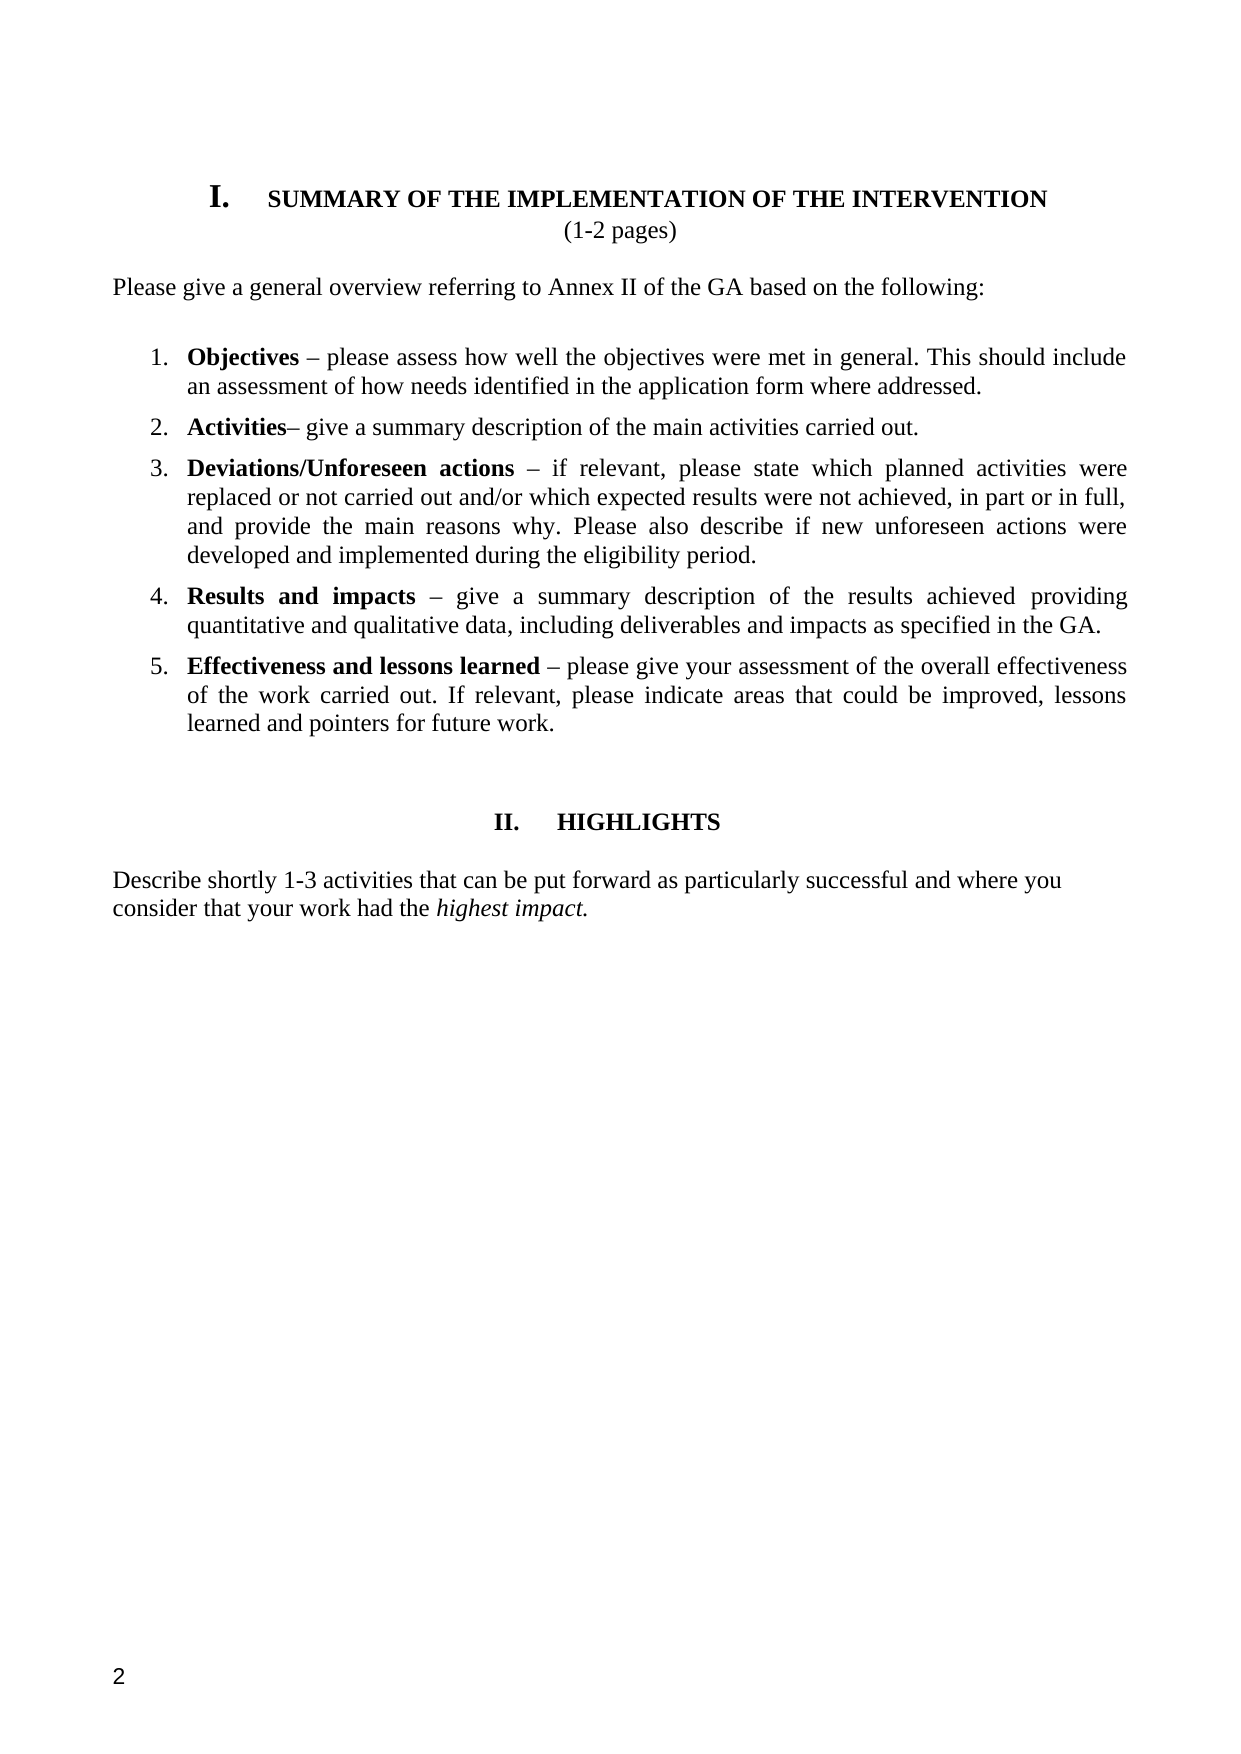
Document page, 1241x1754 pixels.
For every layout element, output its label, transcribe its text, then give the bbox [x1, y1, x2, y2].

list SUMMARY OF THE IMPLEMENTATION OF THE INTERVENTION [150, 176, 1128, 215]
list (1-2 pages) [112, 215, 1128, 243]
list Results and impacts – give a summary description of the results achieved providing quantitative and qualitative data, including deliverables and impacts as specified in the GA. [150, 581, 1128, 638]
list Effectiveness and lessons learned – please give your assessment of the overall effectiveness of the work carried out. If relevant, please indicate areas that could be improved, lessons learned and pointers for future work. [150, 651, 1128, 737]
text Describe shortly 1-3 activities that can be put forward as particularly successful and where you consider that your work had the highest impact. [112, 865, 1128, 922]
list Deviations/Unforeseen actions – if relevant, please state which planned activities were replaced or not carried out and/or which expected results were not achieved, in part or in full, and provide the main reasons why. Please also describe if new unforeseen actions were developed and implemented during the eligibility period. [150, 453, 1128, 568]
list HIGHLIGHTS [112, 807, 1128, 836]
list Objectives – please assess how well the objectives were met in general. This should include an assessment of how needs identified in the application form where addressed. [150, 342, 1128, 400]
list Please give a general overview referring to Annex II of the GA based on the following: [112, 272, 1128, 301]
list Activities– give a summary description of the main activities carried out. [150, 412, 1128, 441]
